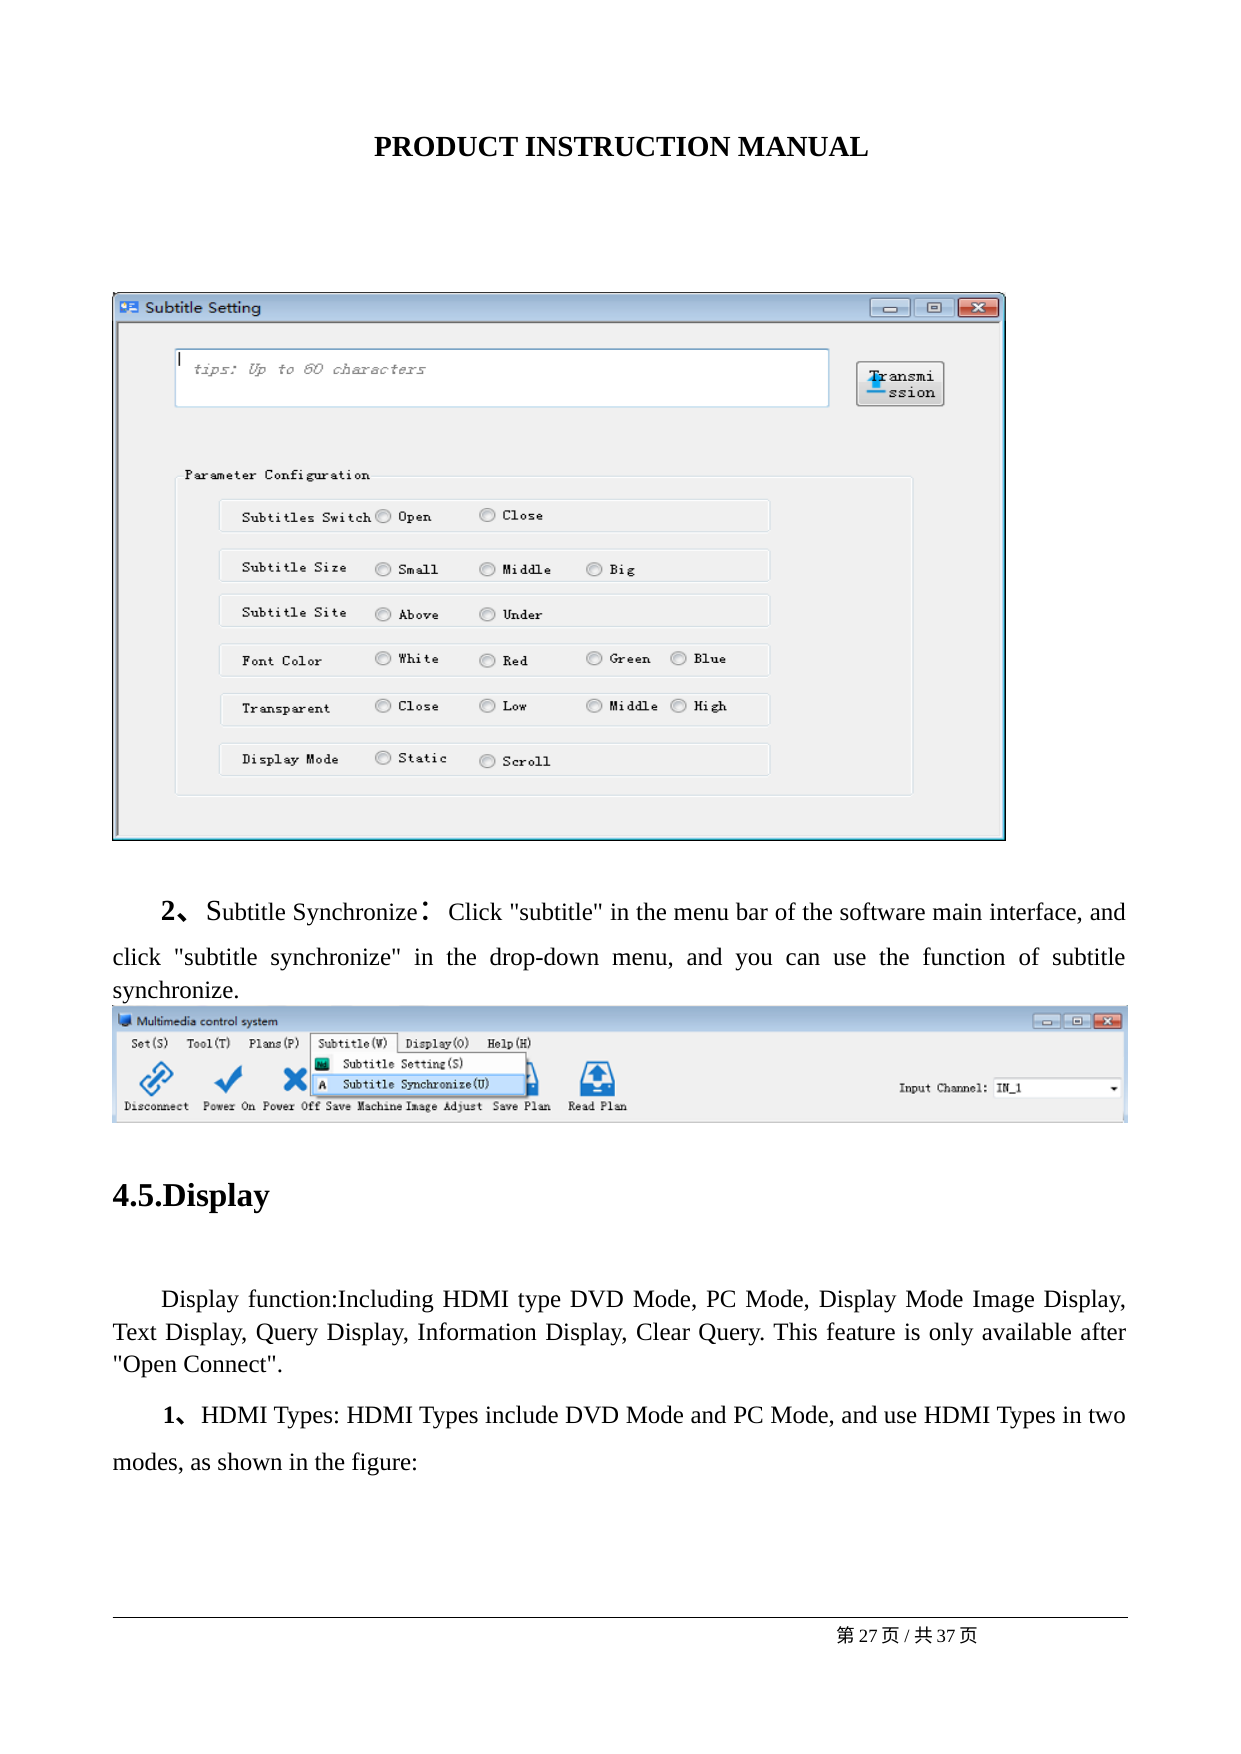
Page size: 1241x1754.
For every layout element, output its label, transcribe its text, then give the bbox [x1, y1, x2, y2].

picture [112, 292, 1006, 841]
text 1、HDMI Types: HDMI Types include DVD Mode and PC Mode, and use HDMI Types in two modes, as shown in the figure: [112, 1380, 1128, 1477]
text 2、Subtitle Synchronize：Click "subtitle" in the menu bar of the software main interface, and click "subtitle synchronize" in the drop-down menu, and you can use the function of subtitle synchronize. [112, 875, 1128, 1005]
text Display function:Including HDMI type DVD Mode, PC Mode, Display Mode Image Display, Text Display, Query Display, Information Display, Clear Query. This feature is only available after "Open Connect". [112, 1282, 1128, 1380]
subtitle 4.5.Display [112, 1162, 1128, 1227]
picture [112, 1005, 1128, 1123]
